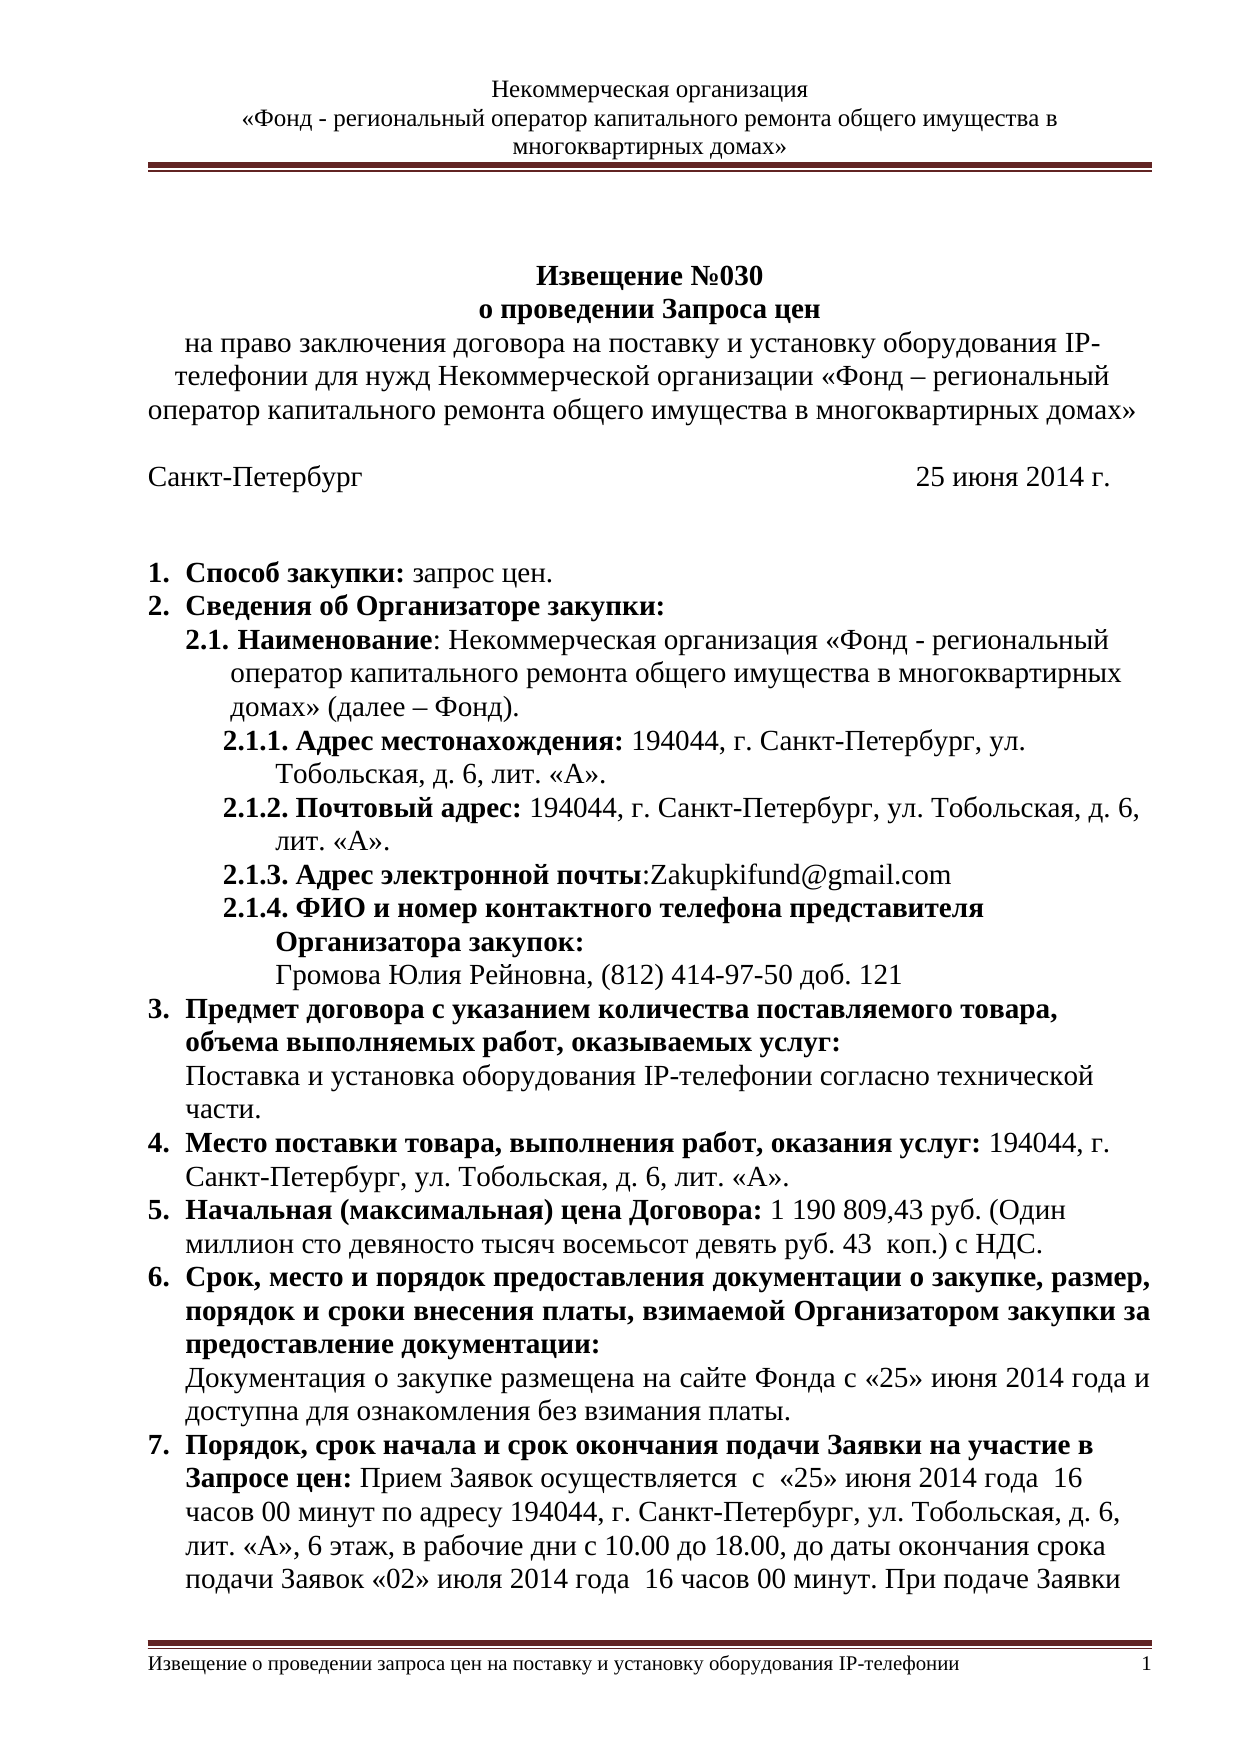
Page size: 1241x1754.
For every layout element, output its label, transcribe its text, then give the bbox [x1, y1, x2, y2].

text Извещение №030 [148, 258, 1152, 291]
list Адрес электронной почты:Zakupkifund@gmail.com [223, 857, 1152, 890]
list ФИО и номер контактного телефона представителя Организатора закупок: [223, 890, 1152, 957]
list Предмет договора с указанием количества поставляемого товара, объема выполняемых работ, оказываемых услуг: [148, 991, 1152, 1058]
list Адрес местонахождения: 194044, г. Санкт-Петербург, ул. Тобольская, д. 6, лит. «А». [223, 723, 1152, 790]
list Сведения об Организаторе закупки: [148, 588, 1152, 622]
list Срок, место и порядок предоставления документации о закупке, размер, порядок и сроки внесения платы, взимаемой Организатором закупки за предоставление документации: [148, 1259, 1152, 1360]
list Место поставки товара, выполнения работ, оказания услуг: 194044, г. Санкт-Петербург, ул. Тобольская, д. 6, лит. «А». [148, 1125, 1152, 1192]
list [148, 1427, 1152, 1595]
list Способ закупки: запрос цен. [148, 555, 1152, 588]
list Наименование: Некоммерческая организация «Фонд - региональный оператор капитального ремонта общего имущества в многоквартирных домах» (далее – Фонд). [185, 622, 1152, 723]
list Громова Юлия Рейновна, (812) 414-97-50 доб. 121 [275, 957, 1152, 991]
text Санкт-Петербург 25 июня 2014 г. [148, 459, 1152, 493]
list Почтовый адрес: 194044, г. Санкт-Петербург, ул. Тобольская, д. 6, лит. «А». [223, 790, 1152, 857]
list Поставка и установка оборудования IP-телефонии согласно технической части. [185, 1058, 1152, 1125]
text о проведении Запроса цен [148, 291, 1152, 325]
list Начальная (максимальная) цена Договора: 1 190 809,43 руб. (Один миллион сто девяносто тысяч восемьсот девять руб. 43 коп.) с НДС. [148, 1192, 1152, 1259]
list Документация о закупке размещена на сайте Фонда с «25» июня 2014 года и доступна для ознакомления без взимания платы. [185, 1360, 1152, 1427]
text на право заключения договора на поставку и установку оборудования IP-телефонии для нужд Некоммерческой организации «Фонд – региональный оператор капитального ремонта общего имущества в многоквартирных домах» [133, 325, 1152, 426]
